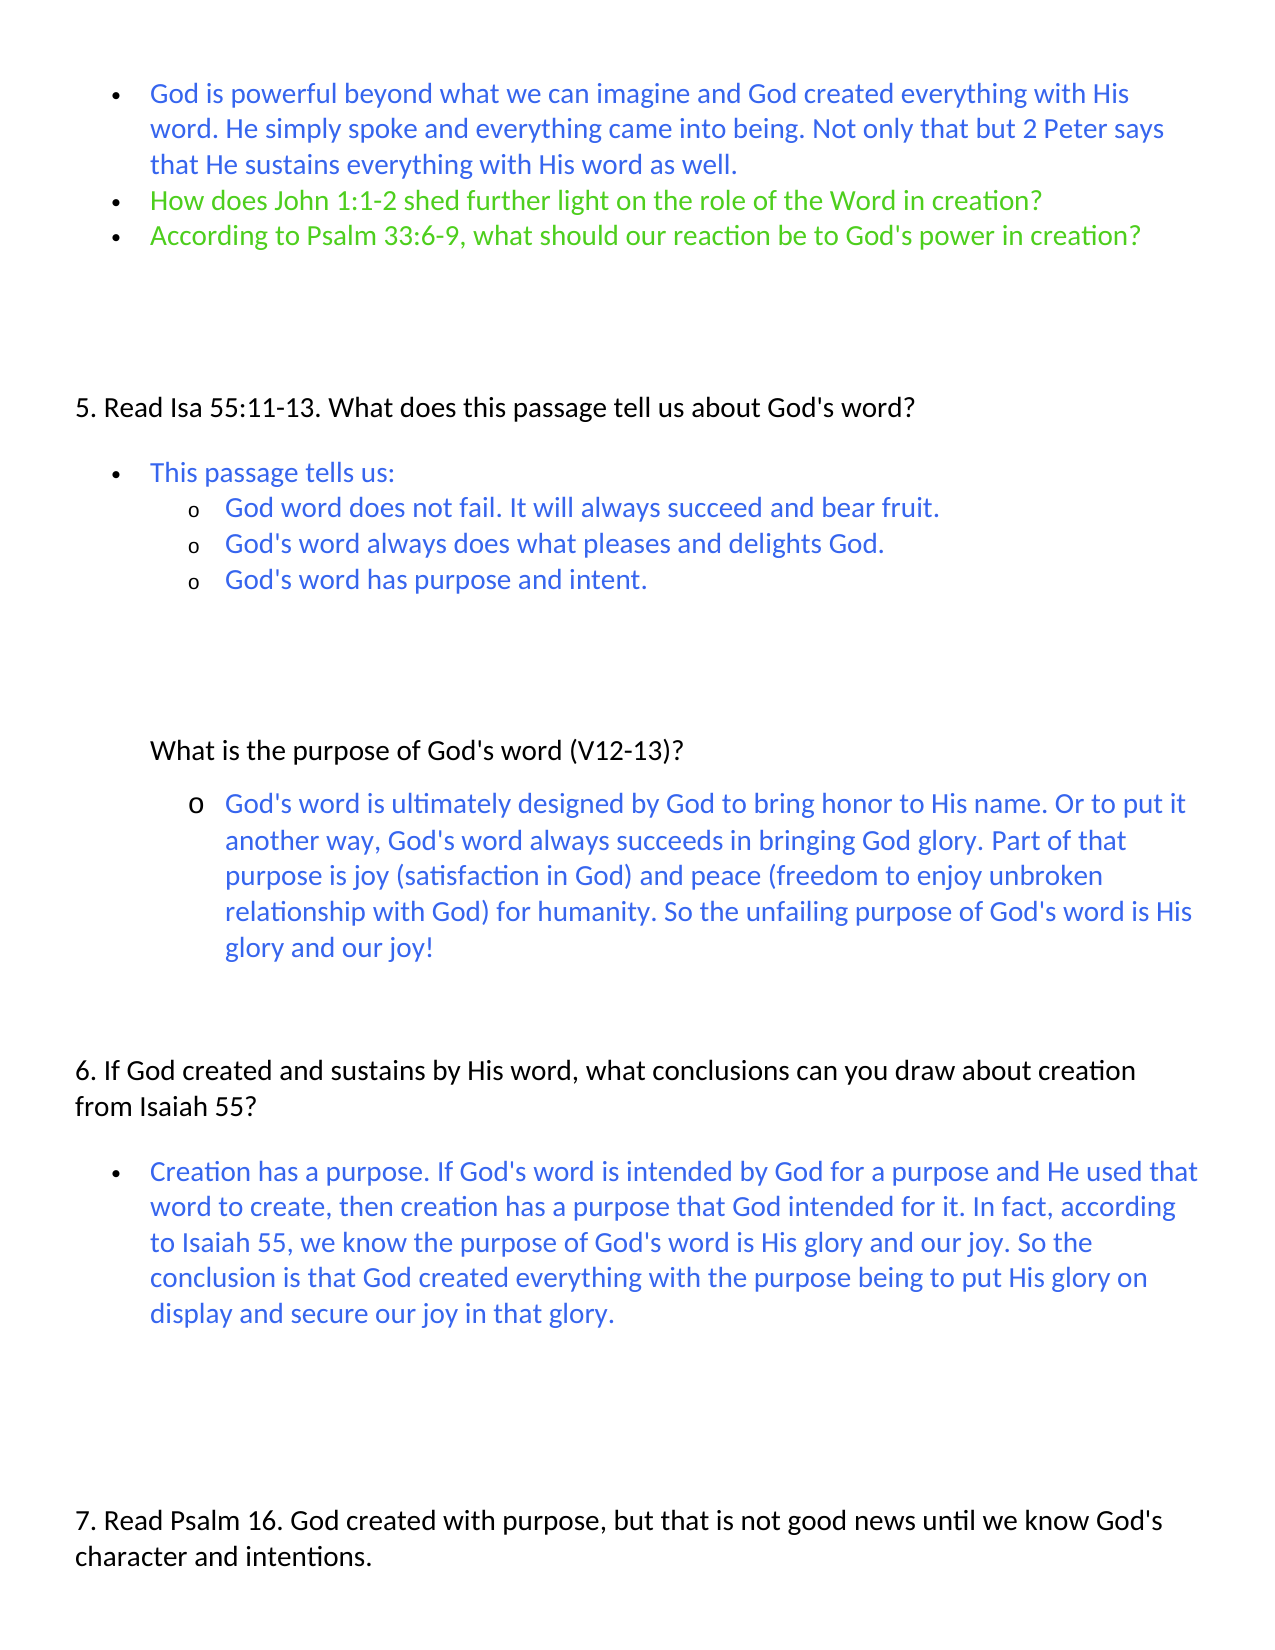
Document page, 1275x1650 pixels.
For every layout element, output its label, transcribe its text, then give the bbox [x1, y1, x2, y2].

list Creation has a purpose. If God's word is intended by God for a purpose and He used that word to create, then creation has a purpose that God intended for it. In fact, according to Isaiah 55, we know the purpose of God's word is His glory and our joy. So the conclusion is that God created everything with the purpose being to put His glory on display and secure our joy in that glory. [112, 1153, 1200, 1331]
list God's word has purpose and intent. [187, 561, 1200, 596]
text 5. Read Isa 55:11-13. What does this passage tell us about God's word? [75, 389, 1200, 425]
list God's word always does what pleases and delights God. [187, 525, 1200, 561]
list This passage tells us: [112, 454, 1200, 489]
list According to Psalm 33:6-9, what should our reaction be to God's power in creation? [112, 217, 1200, 253]
list God's word is ultimately designed by God to bring honor to His name. Or to put it another way, God's word always succeeds in bringing God glory. Part of that purpose is joy (satisfaction in God) and peace (freedom to enjoy unbroken relationship with God) for humanity. So the unfailing purpose of God's word is His glory and our joy! [187, 785, 1200, 964]
list God is powerful beyond what we can imagine and God created everything with His word. He simply spoke and everything came into being. Not only that but 2 Peter says that He sustains everything with His word as well. [112, 75, 1200, 182]
list How does John 1:1-2 shed further light on the role of the Word in creation? [112, 182, 1200, 217]
list God word does not fail. It will always succeed and bear fruit. [187, 489, 1200, 525]
text 7. Read Psalm 16. God created with purpose, but that is not good news until we know God's character and intentions. [75, 1502, 1200, 1574]
text What is the purpose of God's word (V12-13)? [75, 732, 1200, 768]
text 6. If God created and sustains by His word, what conclusions can you draw about creation from Isaiah 55? [75, 1052, 1200, 1123]
